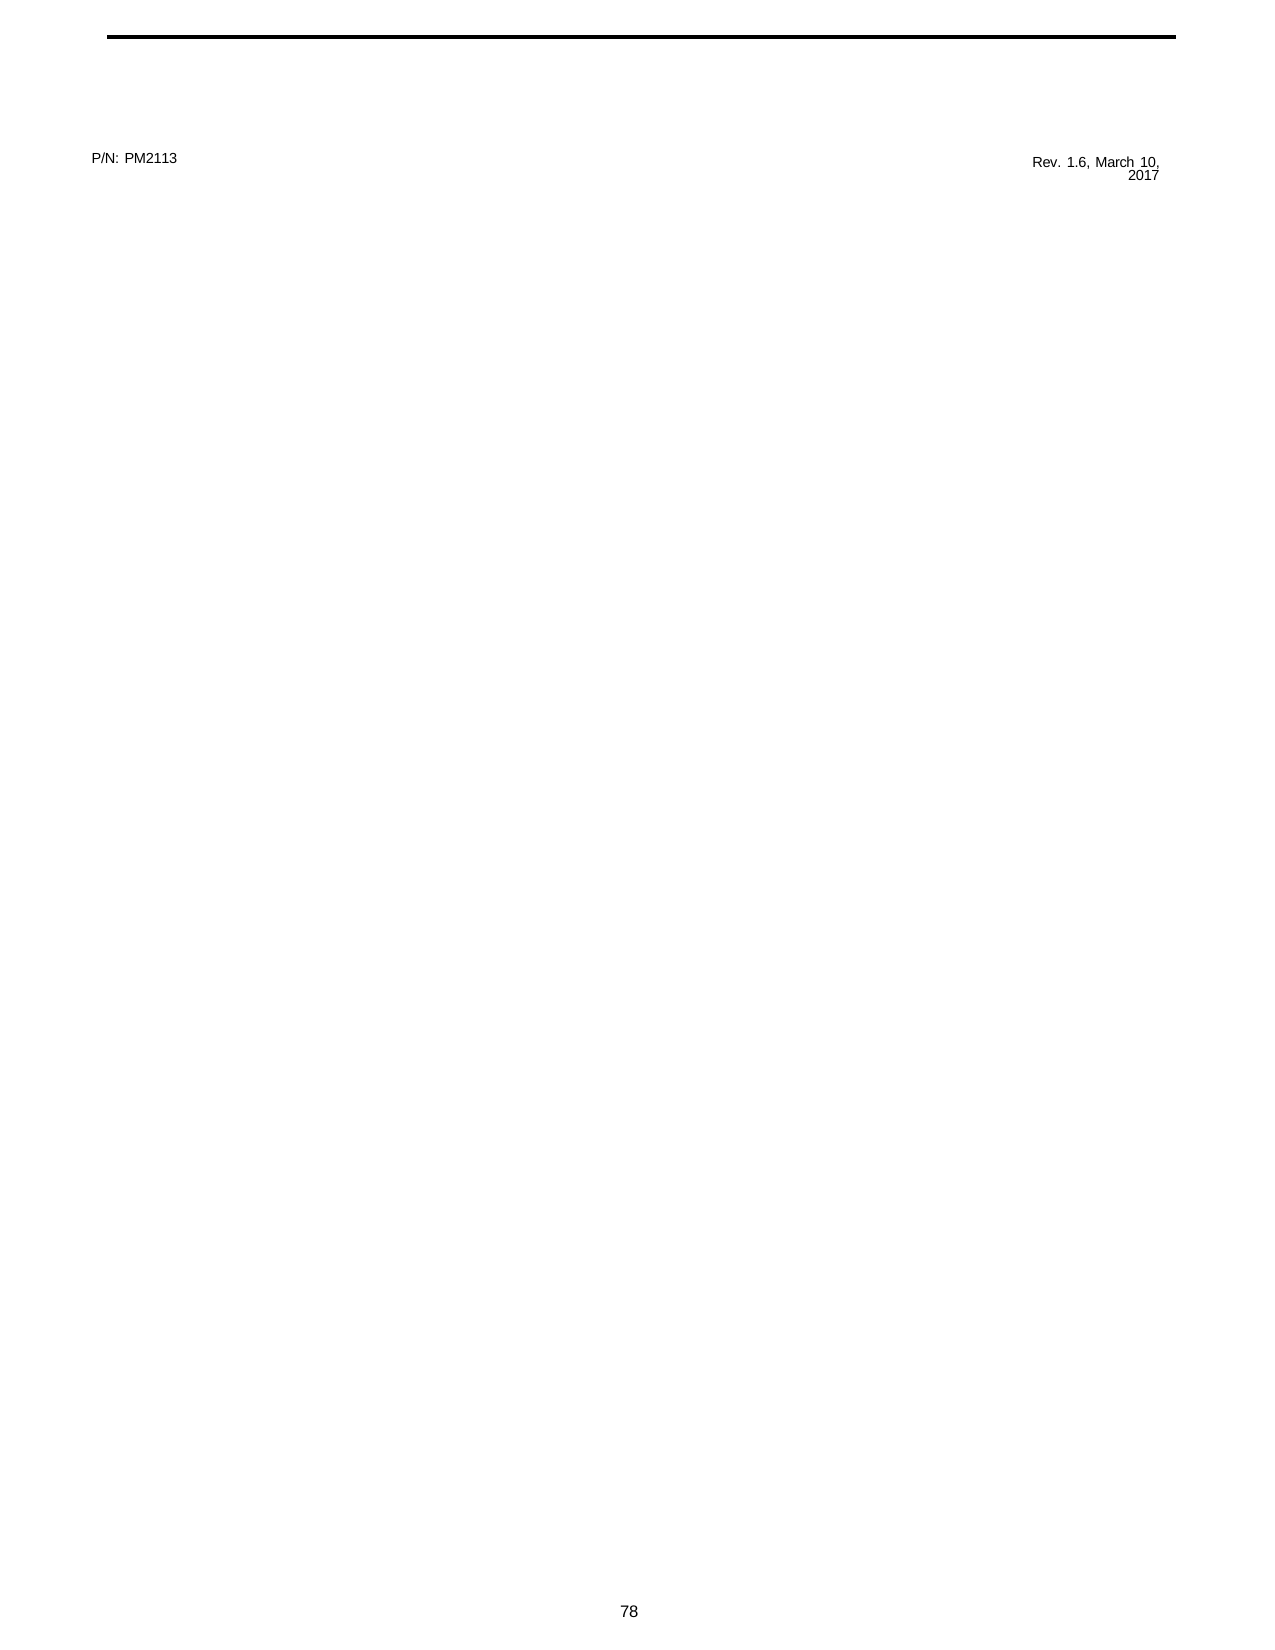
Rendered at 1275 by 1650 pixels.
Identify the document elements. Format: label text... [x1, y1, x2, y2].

text P/N: PM2113 [91, 153, 987, 166]
text Rev. 1.6, March 10, 2017 [998, 158, 1159, 183]
